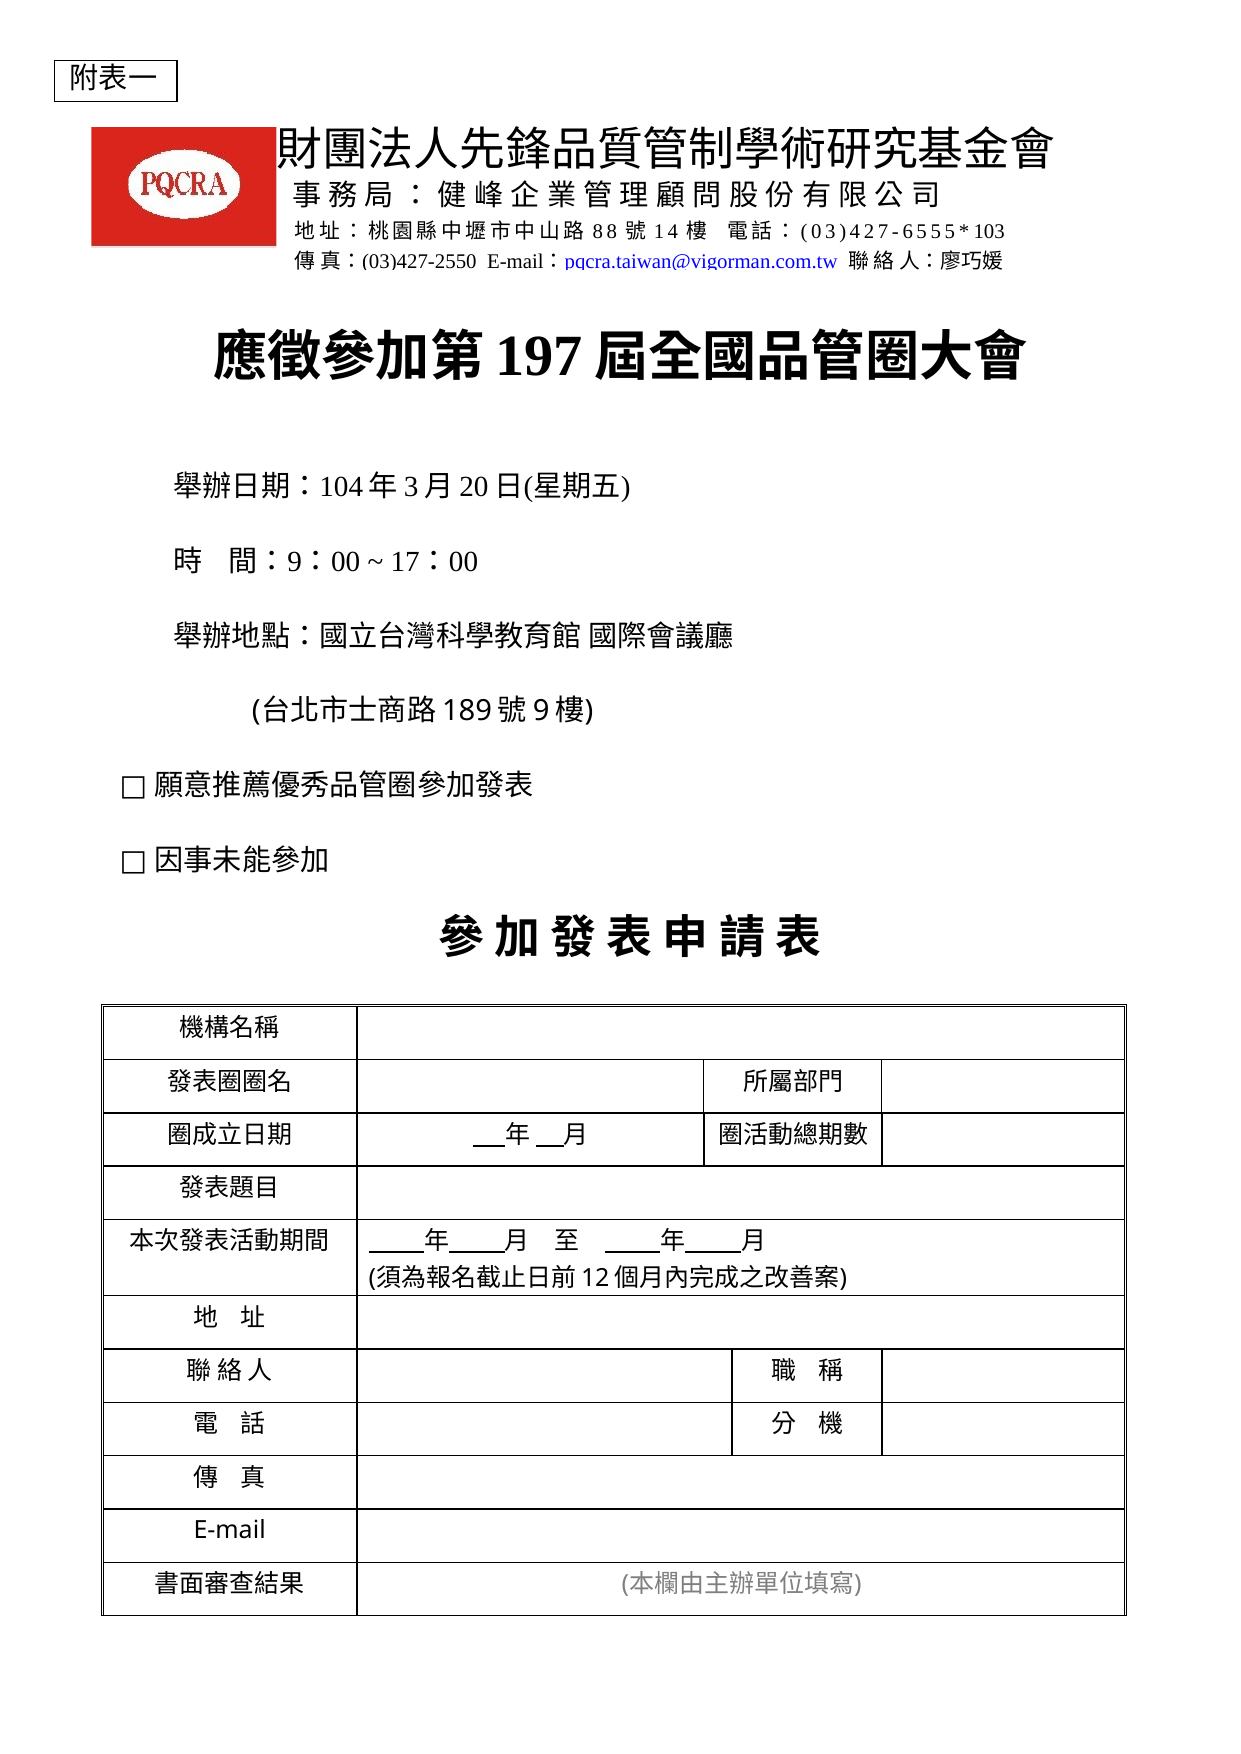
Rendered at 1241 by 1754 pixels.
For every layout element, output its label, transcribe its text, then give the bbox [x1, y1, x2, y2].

table_cell 傳 真 [104, 1456, 356, 1508]
table_cell 本次發表活動期間 [104, 1220, 356, 1295]
table_cell 圈活動總期數 [705, 1114, 881, 1165]
table_cell 發表圈圈名 [104, 1060, 356, 1112]
text □ 願意推薦優秀品管圈參加發表 [119, 746, 1140, 821]
text 舉辦日期：104年3月20日(星期五) [100, 446, 1140, 521]
table_cell [358, 1167, 1124, 1219]
table_cell [358, 1060, 703, 1112]
text 舉辦地點：國立台灣科學教育館 國際會議廳 [100, 596, 1140, 671]
text 時 間：9：00 ~ 17：00 [100, 521, 1140, 596]
table_cell [883, 1403, 1124, 1455]
table_cell 分 機 [733, 1403, 881, 1455]
table_cell (本欄由主辦單位填寫) [358, 1563, 1124, 1615]
table_cell 聯 絡 人 [104, 1350, 356, 1401]
text (台北市士商路189號9樓) [100, 671, 1140, 746]
table_cell [358, 1296, 1124, 1348]
table_cell 地 址 [104, 1296, 356, 1348]
table_cell [358, 1510, 1124, 1561]
text □ 因事未能參加 [119, 821, 1140, 896]
table_header [358, 1007, 1124, 1059]
picture [91, 127, 277, 248]
table_cell 年 月 至 年 月 (須為報名截止日前12個月內完成之改善案) [358, 1220, 1124, 1295]
table_cell [882, 1060, 1124, 1112]
table_cell [883, 1350, 1124, 1401]
table_cell [358, 1456, 1124, 1508]
table_cell 圈成立日期 [104, 1114, 356, 1165]
text 參 加 發 表 申 請 表 [119, 896, 1140, 971]
table_cell 職 稱 [733, 1350, 881, 1401]
table_cell [883, 1114, 1124, 1165]
table_cell 所屬部門 [704, 1060, 881, 1112]
table_cell [358, 1350, 731, 1401]
table_cell [358, 1403, 731, 1455]
table_cell E-mail [104, 1510, 356, 1561]
table_cell 書面審查結果 [104, 1563, 356, 1615]
text 應徵參加第197屆全國品管圈大會 [100, 296, 1140, 408]
table_cell 電 話 [104, 1403, 356, 1455]
table_header 機構名稱 [104, 1007, 356, 1059]
table_cell 年 月 [358, 1114, 703, 1165]
table_cell 發表題目 [104, 1167, 356, 1219]
text 財團法人先鋒品質管制學術研究基金會 [100, 108, 1140, 183]
